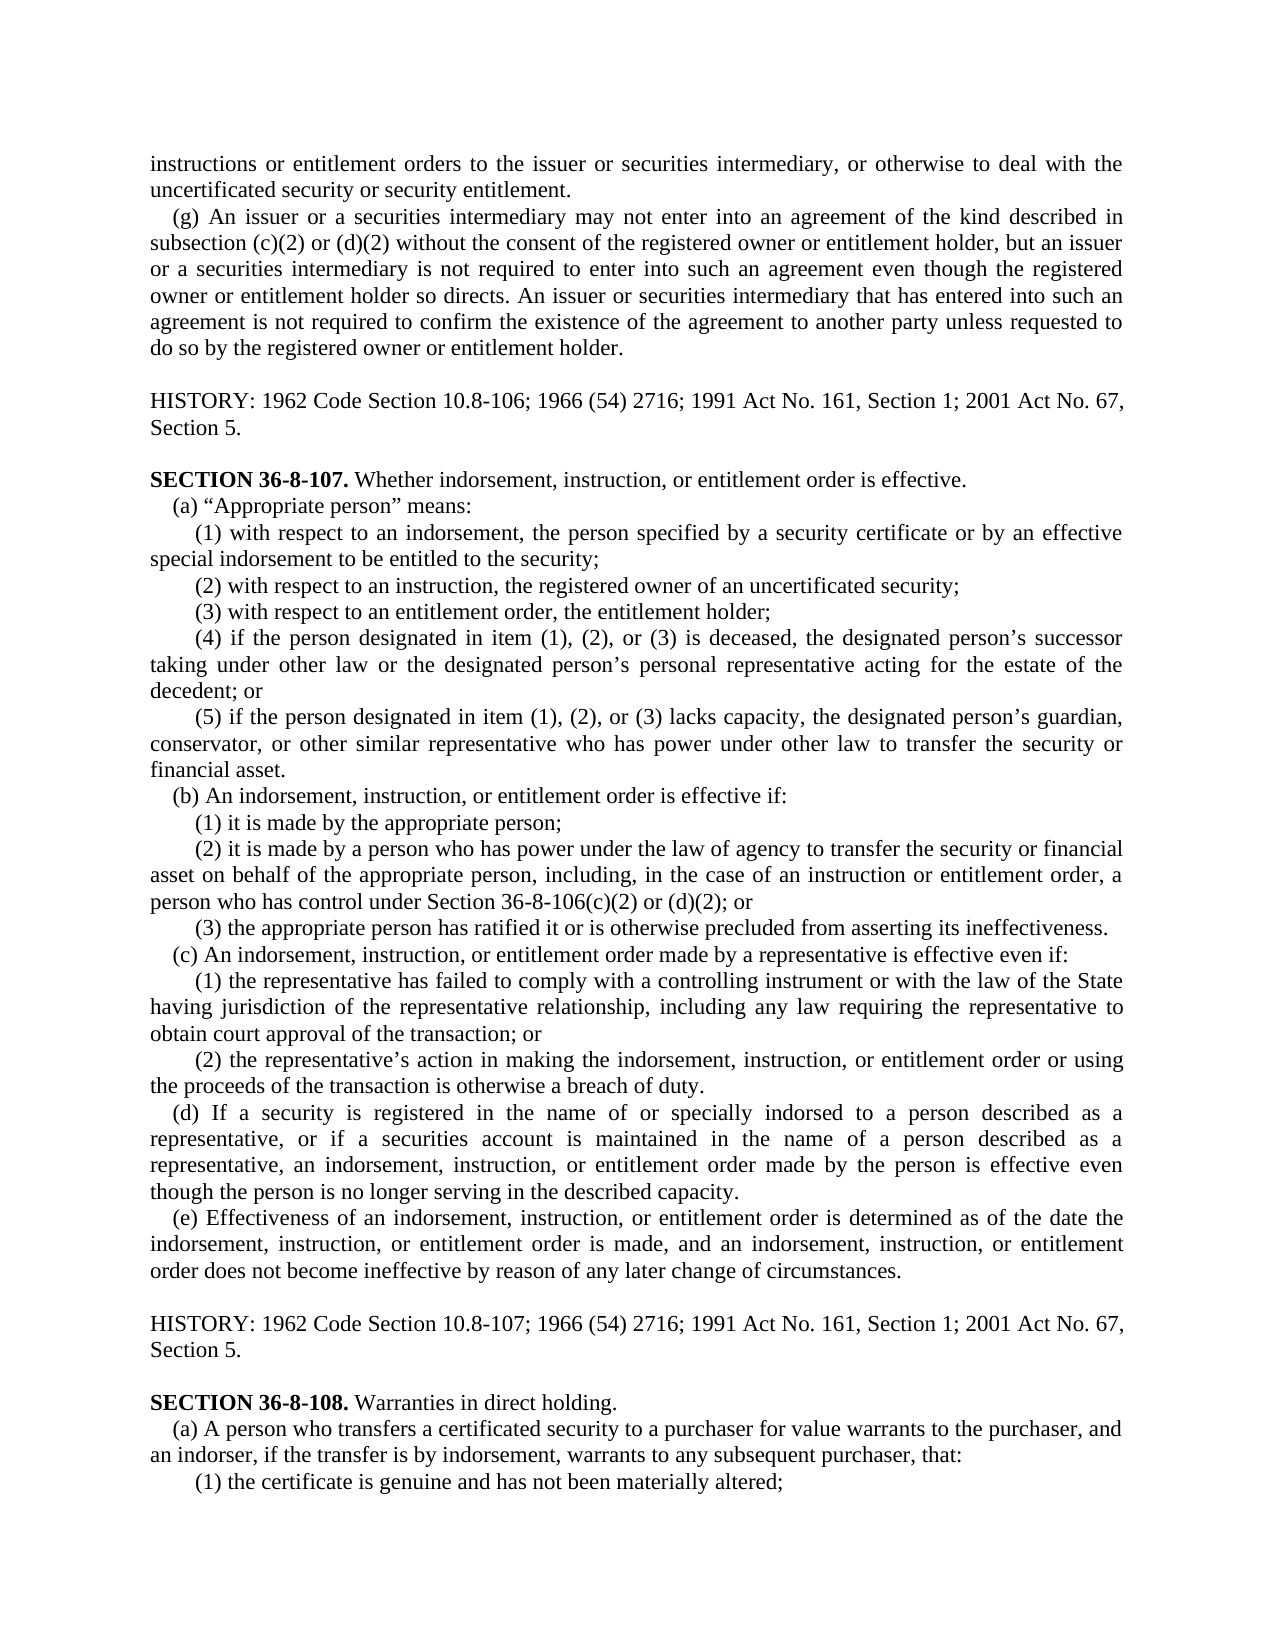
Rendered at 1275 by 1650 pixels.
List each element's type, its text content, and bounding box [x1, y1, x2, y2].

text (a) A person who transfers a certificated security to a purchaser for value warrants to the purchaser, and an indorser, if the transfer is by indorsement, warrants to any subsequent purchaser, that: [150, 1415, 1125, 1468]
text (1) with respect to an indorsement, the person specified by a security certificate or by an effective special indorsement to be entitled to the security; [150, 519, 1125, 572]
text (1) the representative has failed to comply with a controlling instrument or with the law of the State having jurisdiction of the representative relationship, including any law requiring the representative to obtain court approval of the transaction; or [150, 967, 1125, 1046]
text (e) Effectiveness of an indorsement, instruction, or entitlement order is determined as of the date the indorsement, instruction, or entitlement order is made, and an indorsement, instruction, or entitlement order does not become ineffective by reason of any later change of circumstances. [150, 1204, 1125, 1283]
text (c) An indorsement, instruction, or entitlement order made by a representative is effective even if: [150, 941, 1125, 967]
text (1) the certificate is genuine and has not been materially altered; [150, 1468, 1125, 1494]
text SECTION 36-8-107. Whether indorsement, instruction, or entitlement order is effective. [150, 466, 1125, 493]
text (5) if the person designated in item (1), (2), or (3) lacks capacity, the designated person’s guardian, conservator, or other similar representative who has power under other law to transfer the security or financial asset. [150, 703, 1125, 782]
text (b) An indorsement, instruction, or entitlement order is effective if: [150, 782, 1125, 809]
text HISTORY: 1962 Code Section 10.8-106; 1966 (54) 2716; 1991 Act No. 161, Section 1; 2001 Act No. 67, Section 5. [150, 387, 1125, 440]
text HISTORY: 1962 Code Section 10.8-107; 1966 (54) 2716; 1991 Act No. 161, Section 1; 2001 Act No. 67, Section 5. [150, 1309, 1125, 1362]
text (2) the representative’s action in making the indorsement, instruction, or entitlement order or using the proceeds of the transaction is otherwise a breach of duty. [150, 1046, 1125, 1099]
text (g) An issuer or a securities intermediary may not enter into an agreement of the kind described in subsection (c)(2) or (d)(2) without the consent of the registered owner or entitlement holder, but an issuer or a securities intermediary is not required to enter into such an agreement even though the registered owner or entitlement holder so directs. An issuer or securities intermediary that has entered into such an agreement is not required to confirm the existence of the agreement to another party unless requested to do so by the registered owner or entitlement holder. [150, 203, 1125, 361]
text (d) If a security is registered in the name of or specially indorsed to a person described as a representative, or if a securities account is maintained in the name of a person described as a representative, an indorsement, instruction, or entitlement order made by the person is effective even though the person is no longer serving in the described capacity. [150, 1099, 1125, 1204]
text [150, 150, 1125, 203]
text (2) it is made by a person who has power under the law of agency to transfer the security or financial asset on behalf of the appropriate person, including, in the case of an instruction or entitlement order, a person who has control under Section 36-8-106(c)(2) or (d)(2); or [150, 835, 1125, 914]
text SECTION 36-8-108. Warranties in direct holding. [150, 1389, 1125, 1415]
text (1) it is made by the appropriate person; [150, 809, 1125, 835]
text (4) if the person designated in item (1), (2), or (3) is deceased, the designated person’s successor taking under other law or the designated person’s personal representative acting for the estate of the decedent; or [150, 624, 1125, 703]
text (2) with respect to an instruction, the registered owner of an uncertificated security; [150, 572, 1125, 598]
text (3) the appropriate person has ratified it or is otherwise precluded from asserting its ineffectiveness. [150, 914, 1125, 941]
text (3) with respect to an entitlement order, the entitlement holder; [150, 598, 1125, 624]
text (a) “Appropriate person” means: [150, 493, 1125, 519]
